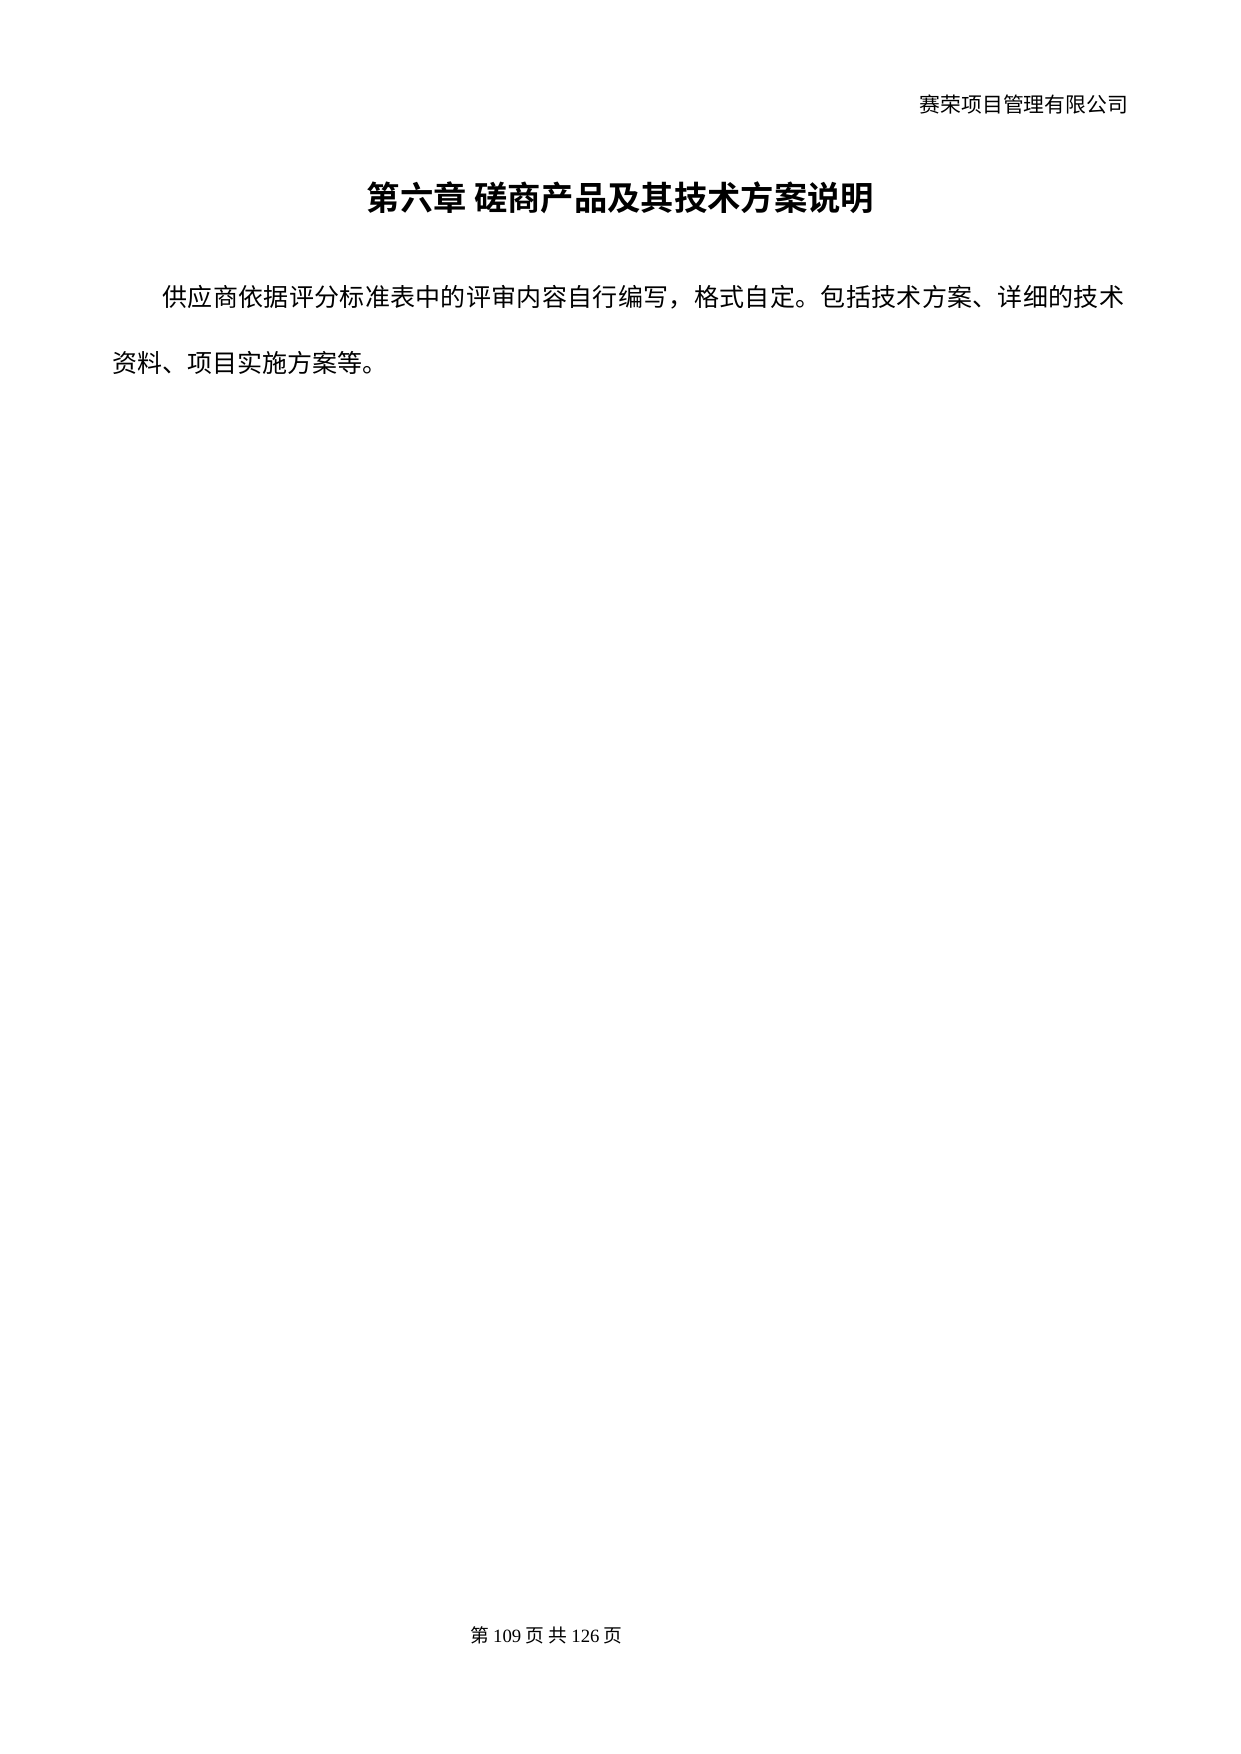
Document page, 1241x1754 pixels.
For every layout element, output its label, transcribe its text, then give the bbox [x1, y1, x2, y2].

text 第六章 磋商产品及其技术方案说明 [112, 162, 1128, 229]
text 供应商依据评分标准表中的评审内容自行编写，格式自定。包括技术方案、详细的技术资料、项目实施方案等。附表一：拟投入本项目的主要仪器设备表 [112, 262, 1128, 395]
